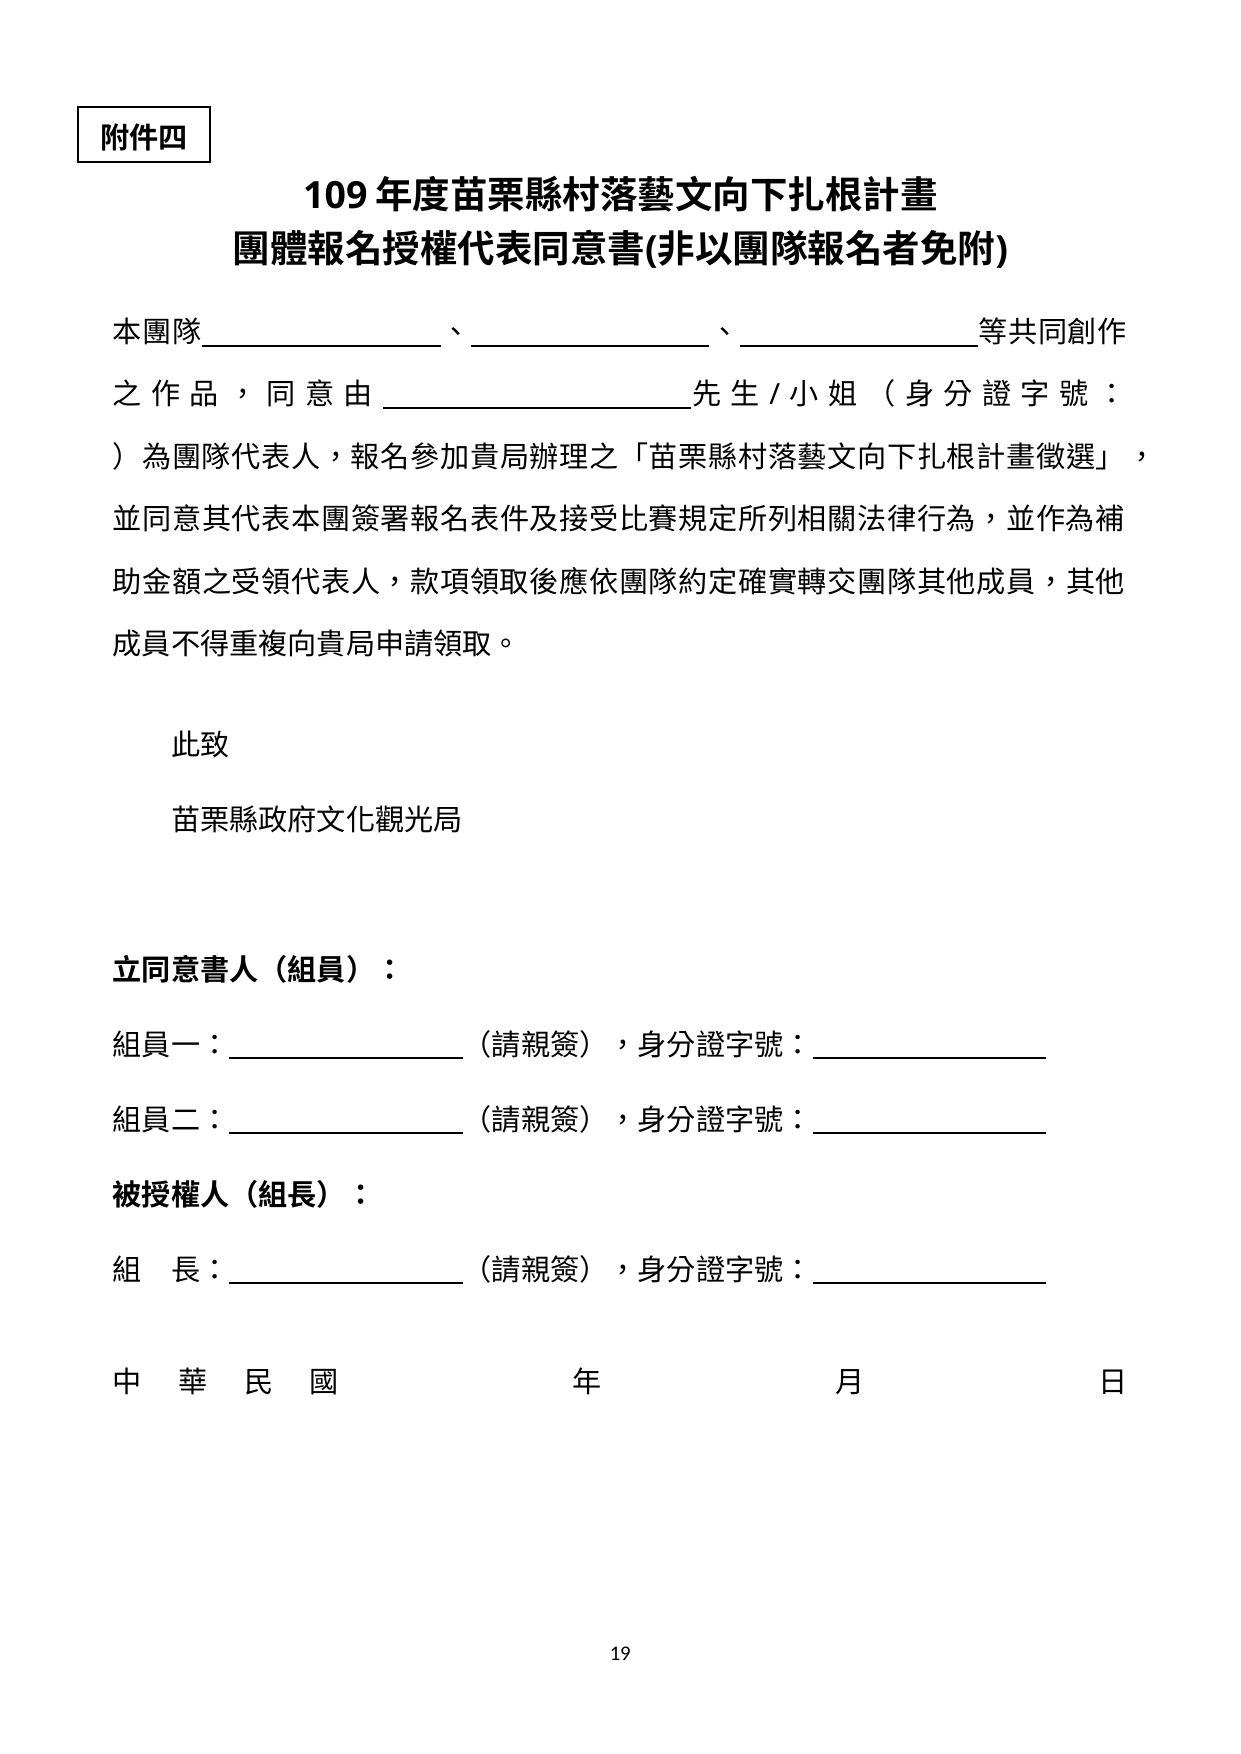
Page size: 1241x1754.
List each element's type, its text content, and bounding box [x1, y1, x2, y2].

text 109年度苗栗縣村落藝文向下扎根計畫 團體報名授權代表同意書(非以團隊報名者免附) [112, 164, 1128, 273]
text 中華民國 年 月 日 [112, 1342, 1128, 1417]
text 被授權人（組長）： [112, 1155, 1128, 1230]
text 苗栗縣政府文化觀光局 [112, 780, 1128, 855]
text 本團隊 、 、 等共同創作之作品，同意由 先生/小姐（身分證字號： ）為團隊代表人，報名參加貴局辦理之「苗栗縣村落藝文向下扎根計畫徵選」，並同意其代表本團簽署報名表件及接受比賽規定所列相關法律行為，並作為補助金額之受領代表人，款項領取後應依團隊約定確實轉交團隊其他成員，其他成員不得重複向貴局申請領取。 [112, 292, 1128, 667]
text 立同意書人（組員）： [112, 930, 1128, 1005]
text 組 長： （請親簽），身分證字號： [112, 1230, 1128, 1305]
text 此致 [112, 705, 1128, 780]
text 組員一： （請親簽），身分證字號： [112, 1005, 1128, 1080]
text 組員二： （請親簽），身分證字號： [112, 1080, 1128, 1155]
